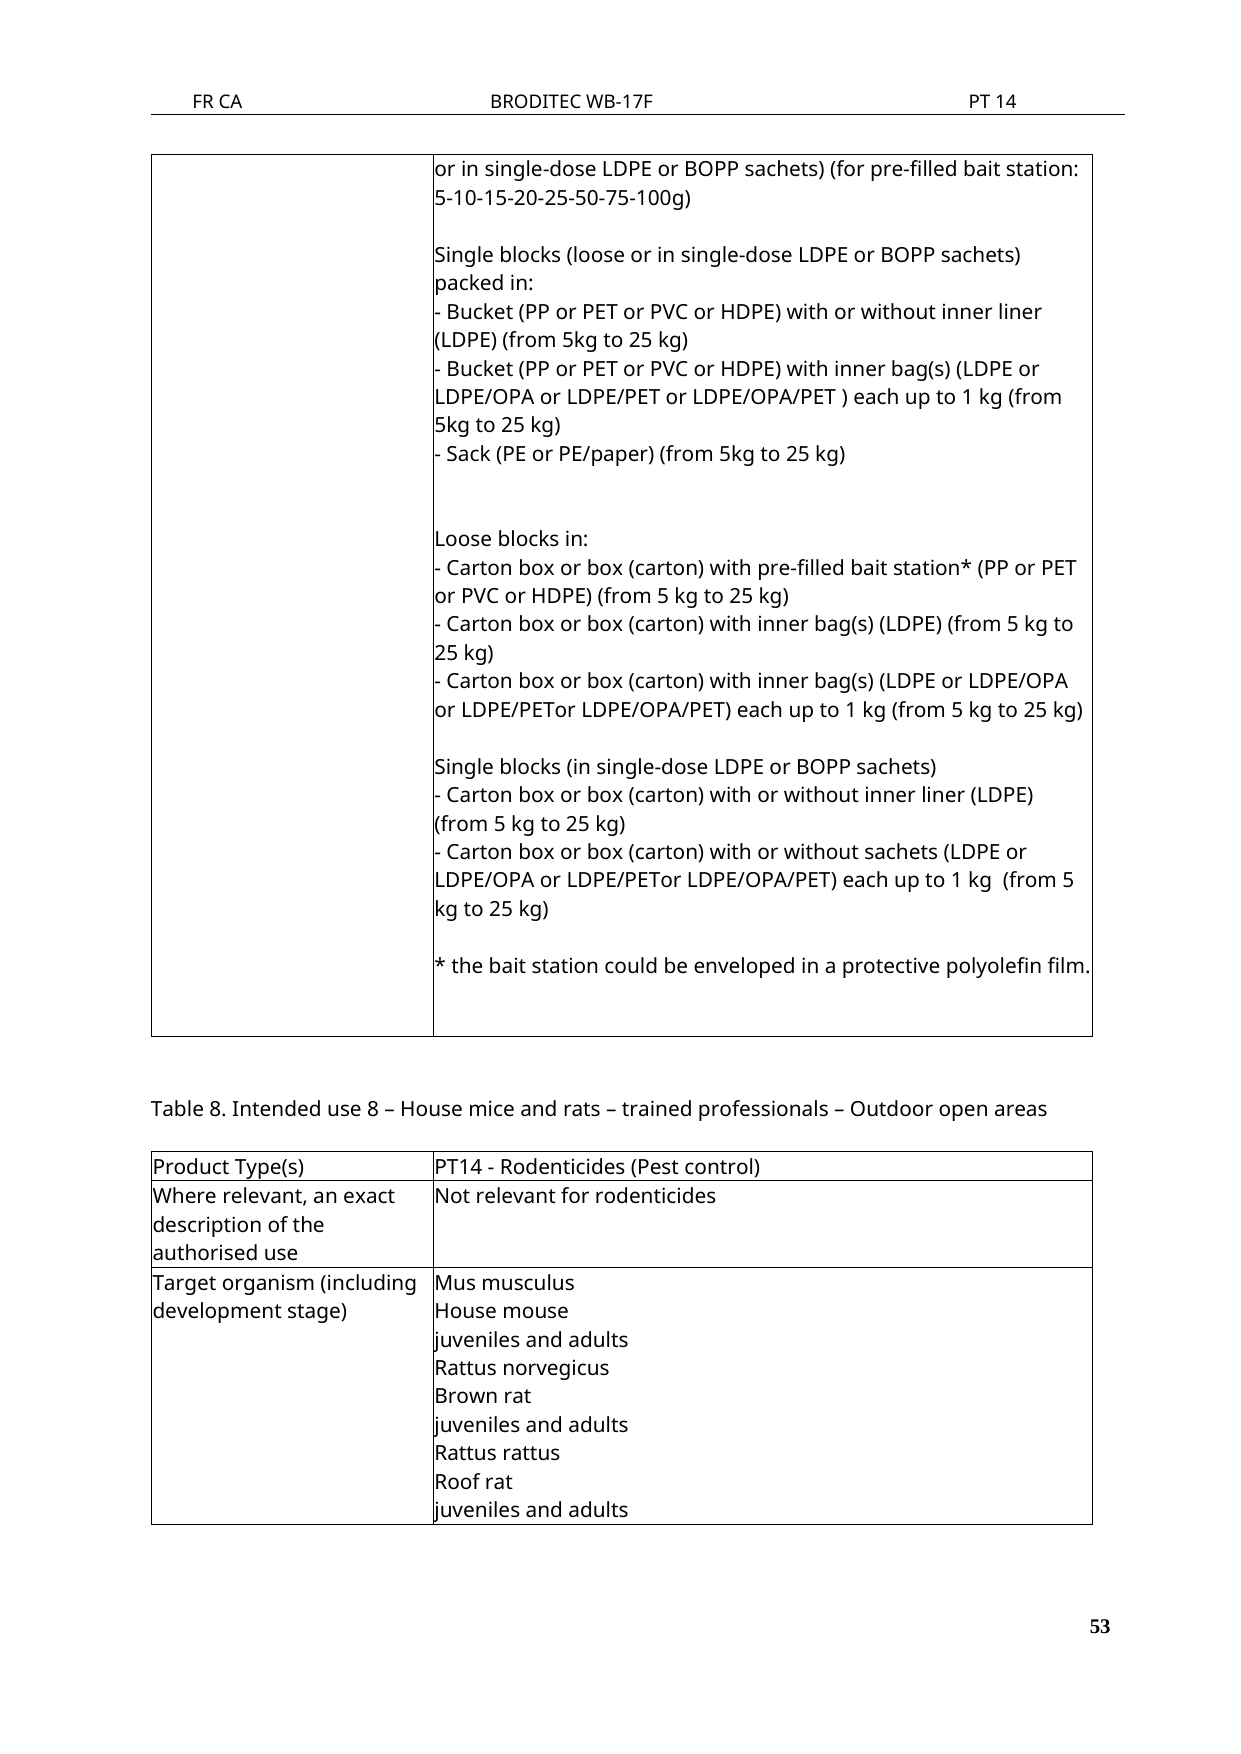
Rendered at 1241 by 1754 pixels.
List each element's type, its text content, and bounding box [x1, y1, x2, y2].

table_cell Where relevant, an exact description of the authorised use [152, 1181, 433, 1267]
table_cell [152, 155, 433, 1036]
table_cell Target organism (including development stage) [152, 1268, 433, 1524]
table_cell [434, 155, 1092, 1036]
table_cell Mus musculus House mouse juveniles and adults Rattus norvegicus Brown rat juveniles and adults Rattus rattus Roof rat juveniles and adults [434, 1268, 1092, 1524]
table_header Product Type(s) [152, 1152, 433, 1180]
text Table 8. Intended use 8 – House mice and rats – trained professionals – Outdoor open areas [151, 1094, 1110, 1122]
table_cell Not relevant for rodenticides [434, 1181, 1092, 1267]
table_header PT14 - Rodenticides (Pest control) [434, 1152, 1092, 1180]
